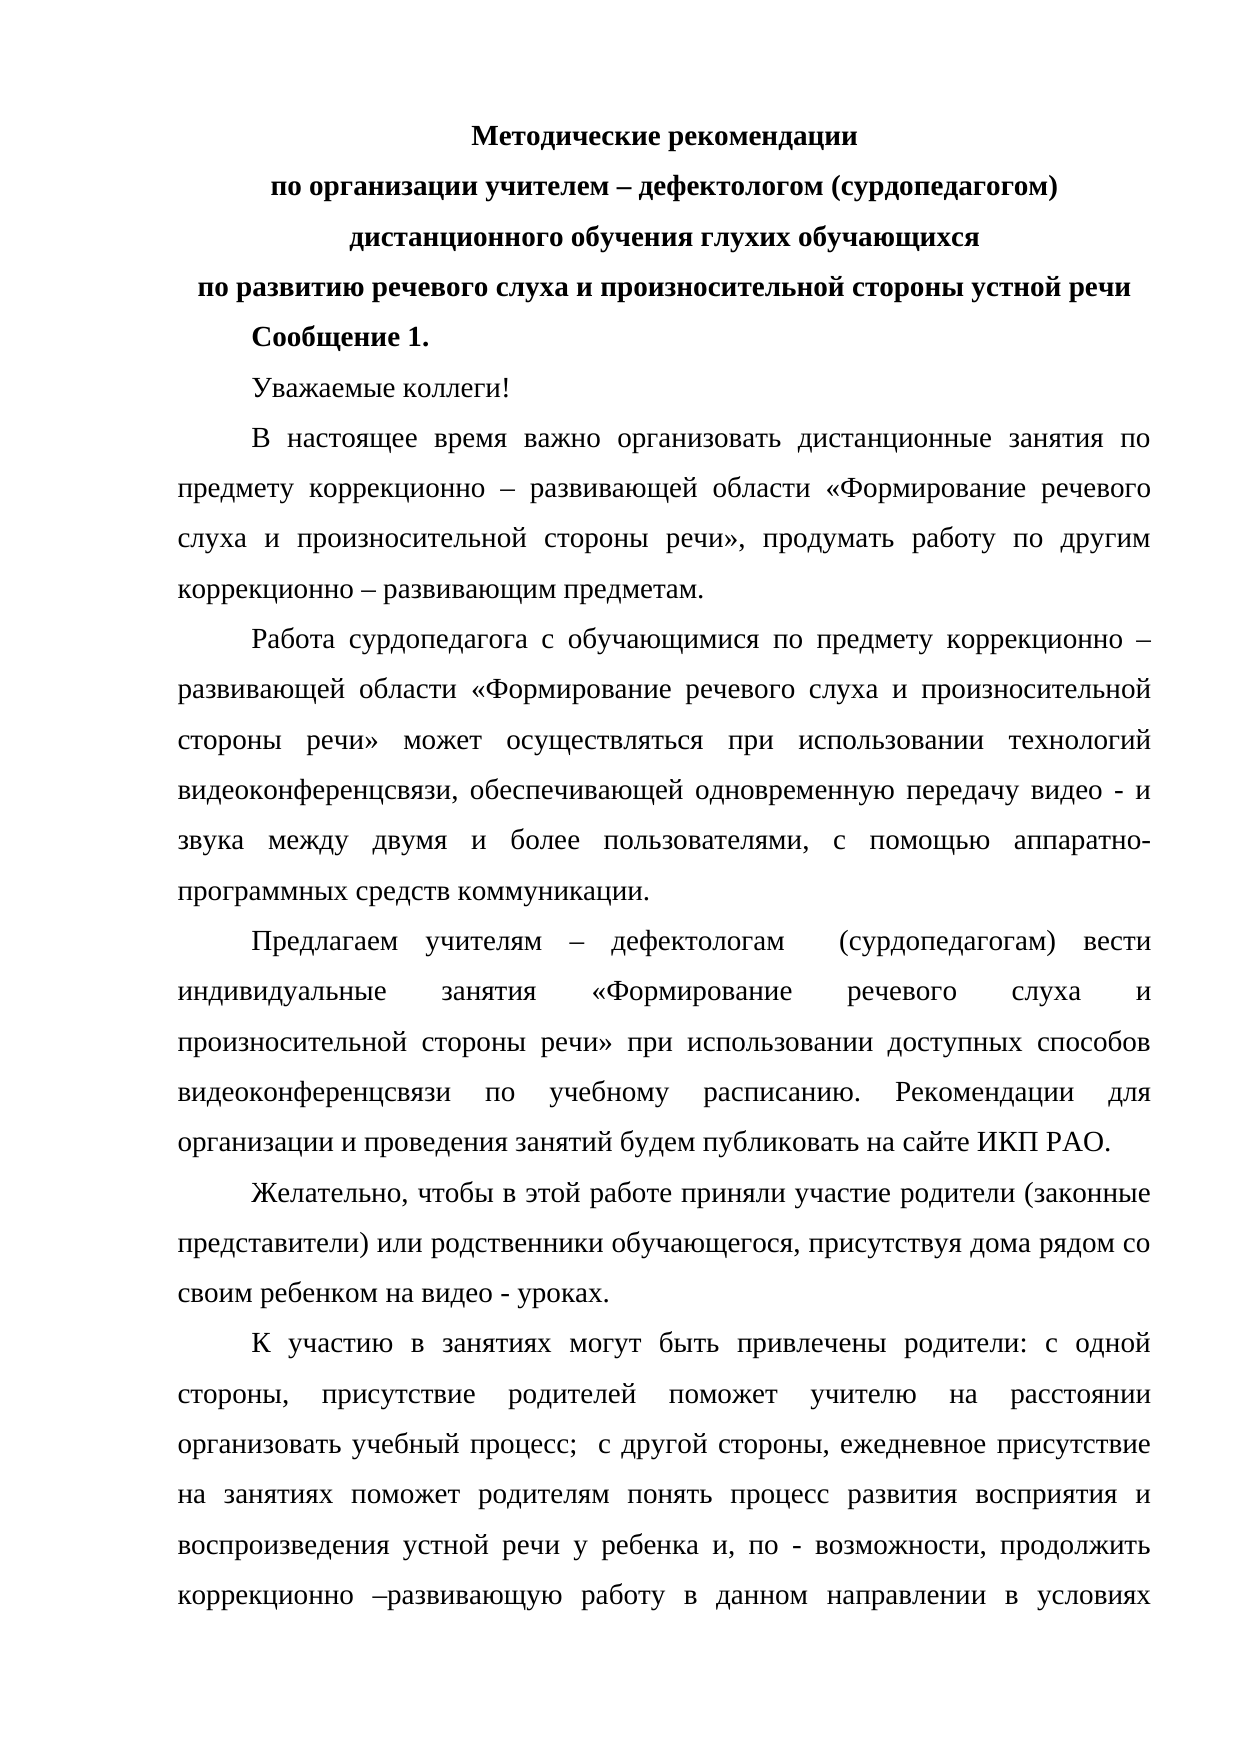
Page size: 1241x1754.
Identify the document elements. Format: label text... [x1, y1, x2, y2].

text по организации учителем – дефектологом (сурдопедагогом) [177, 168, 1152, 202]
text Сообщение 1. [177, 319, 1152, 353]
text Предлагаем учителям – дефектологам (сурдопедагогам) вести индивидуальные занятия «Формирование речевого слуха и произносительной стороны речи» при использовании доступных способов видеоконференцсвязи по учебному расписанию. Рекомендации для организации и проведения занятий будем публиковать на сайте ИКП РАО. [177, 923, 1152, 1158]
text Методические рекомендации [177, 118, 1152, 152]
text В настоящее время важно организовать дистанционные занятия по предмету коррекционно – развивающей области «Формирование речевого слуха и произносительной стороны речи», продумать работу по другим коррекционно – развивающим предметам. [177, 420, 1152, 604]
text по развитию речевого слуха и произносительной стороны устной речи [177, 269, 1152, 303]
text Желательно, чтобы в этой работе приняли участие родители (законные представители) или родственники обучающегося, присутствуя дома рядом со своим ребенком на видео - уроках. [177, 1175, 1152, 1309]
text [177, 1326, 1152, 1611]
text дистанционного обучения глухих обучающихся [177, 219, 1152, 252]
text Работа сурдопедагога с обучающимися по предмету коррекционно –развивающей области «Формирование речевого слуха и произносительной стороны речи» может осуществляться при использовании технологий видеоконференцсвязи, обеспечивающей одновременную передачу видео - и звука между двумя и более пользователями, с помощью аппаратно-программных средств коммуникации. [177, 621, 1152, 906]
text Уважаемые коллеги! [177, 370, 1152, 403]
